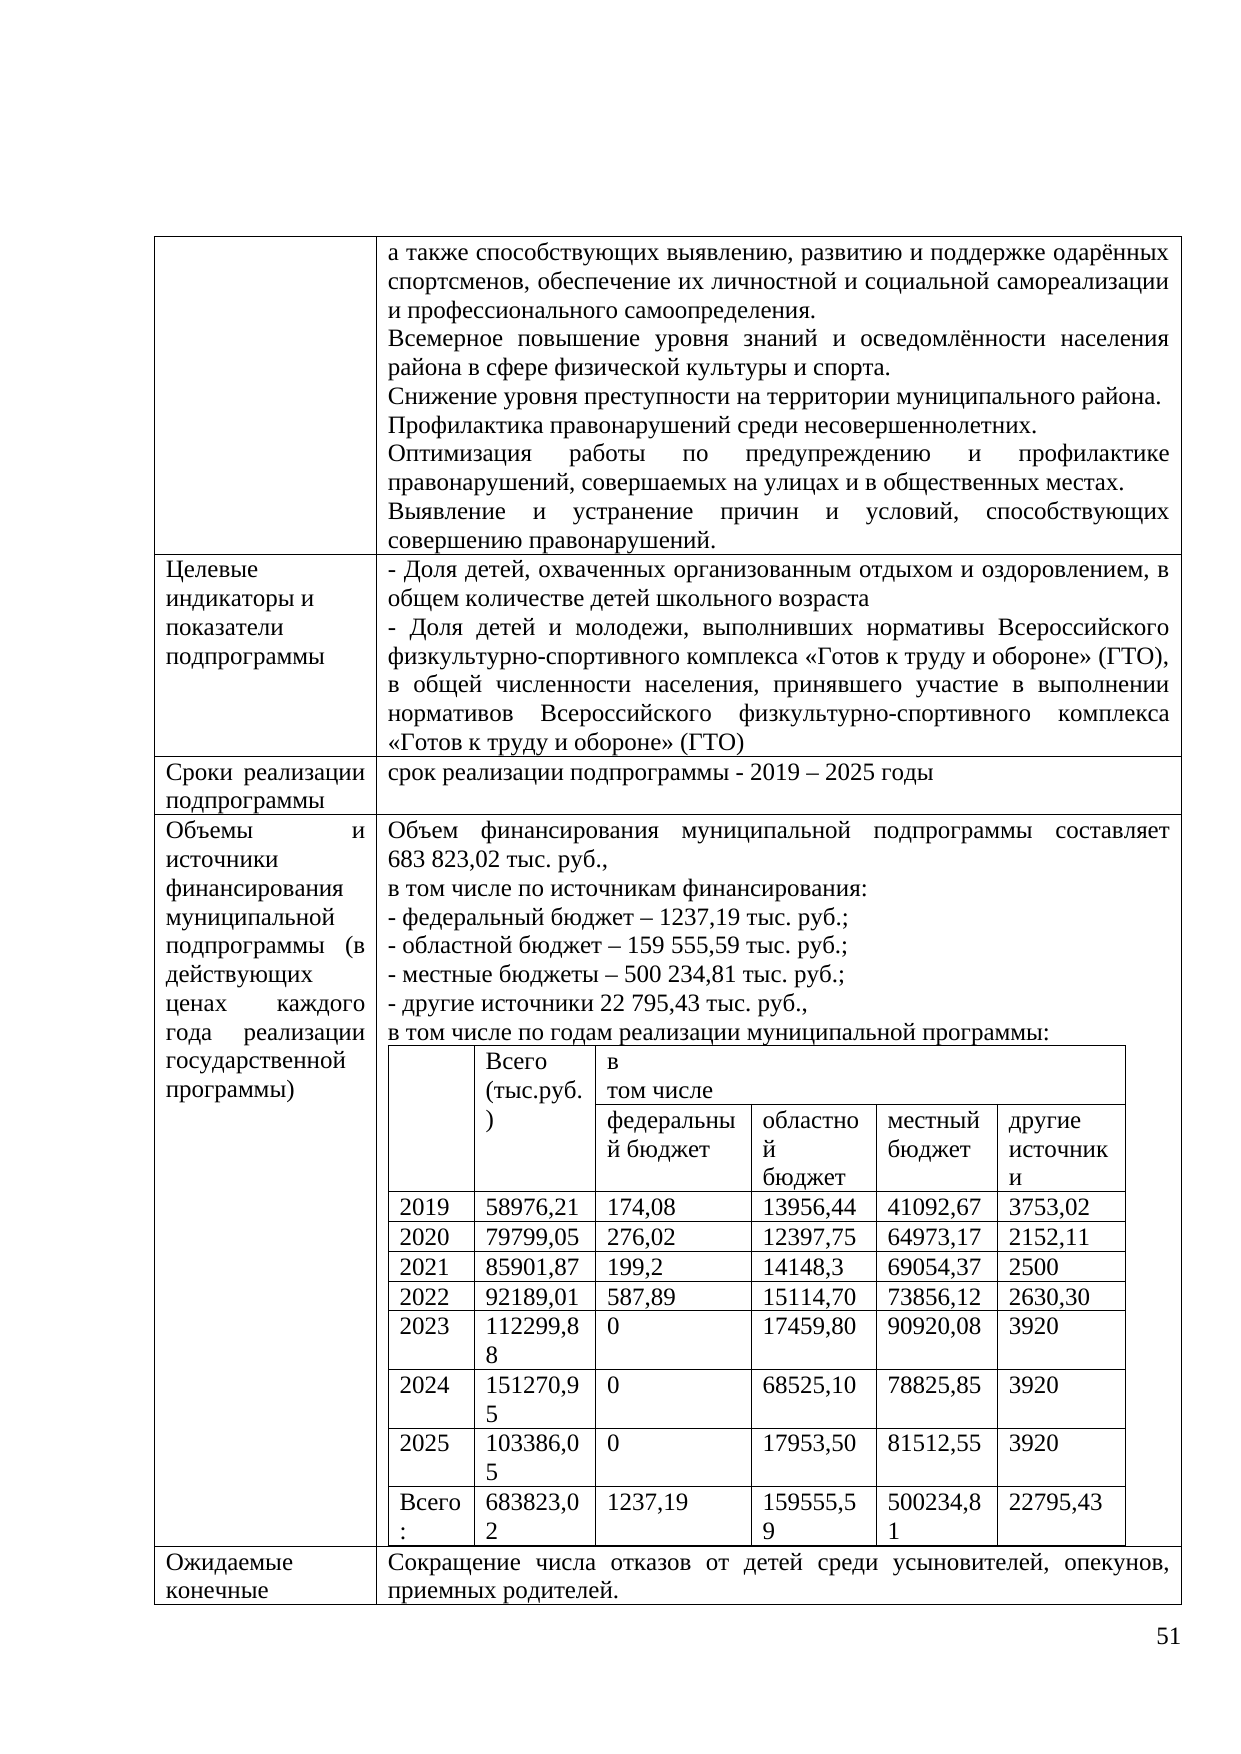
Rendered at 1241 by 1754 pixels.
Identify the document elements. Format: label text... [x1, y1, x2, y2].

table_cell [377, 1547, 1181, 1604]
table_cell Сроки реализации подпрограммы [155, 757, 376, 814]
table_cell - Доля детей, охваченных организованным отдыхом и оздоровлением, в общем количестве детей школьного возраста - Доля детей и молодежи, выполнивших нормативы Всероссийского физкультурно-спортивного комплекса «Готов к труду и обороне» (ГТО), в общей численности населения, принявшего участие в выполнении нормативов Всероссийского физкультурно-спортивного комплекса «Готов к труду и обороне» (ГТО) [377, 555, 1181, 756]
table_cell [377, 237, 1181, 553]
table_cell Объемы и источники финансирования муниципальной подпрограммы (в действующих ценах каждого года реализации государственной программы) [155, 815, 376, 1546]
table_cell Объем финансирования муниципальной подпрограммы составляет 683 823,02 тыс. руб., в том числе по источникам финансирования: - федеральный бюджет – 1237,19 тыс. руб.; - областной бюджет – 159 555,59 тыс. руб.; - местные бюджеты – 500 234,81 тыс. руб.; - другие источники 22 795,43 тыс. руб., в том числе по годам реализации муниципальной программы: [377, 815, 1181, 1546]
table_cell срок реализации подпрограммы - 2019 – 2025 годы [377, 757, 1181, 814]
table_cell Целевые индикаторы и показатели подпрограммы [155, 555, 376, 756]
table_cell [155, 1547, 376, 1604]
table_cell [155, 237, 376, 553]
